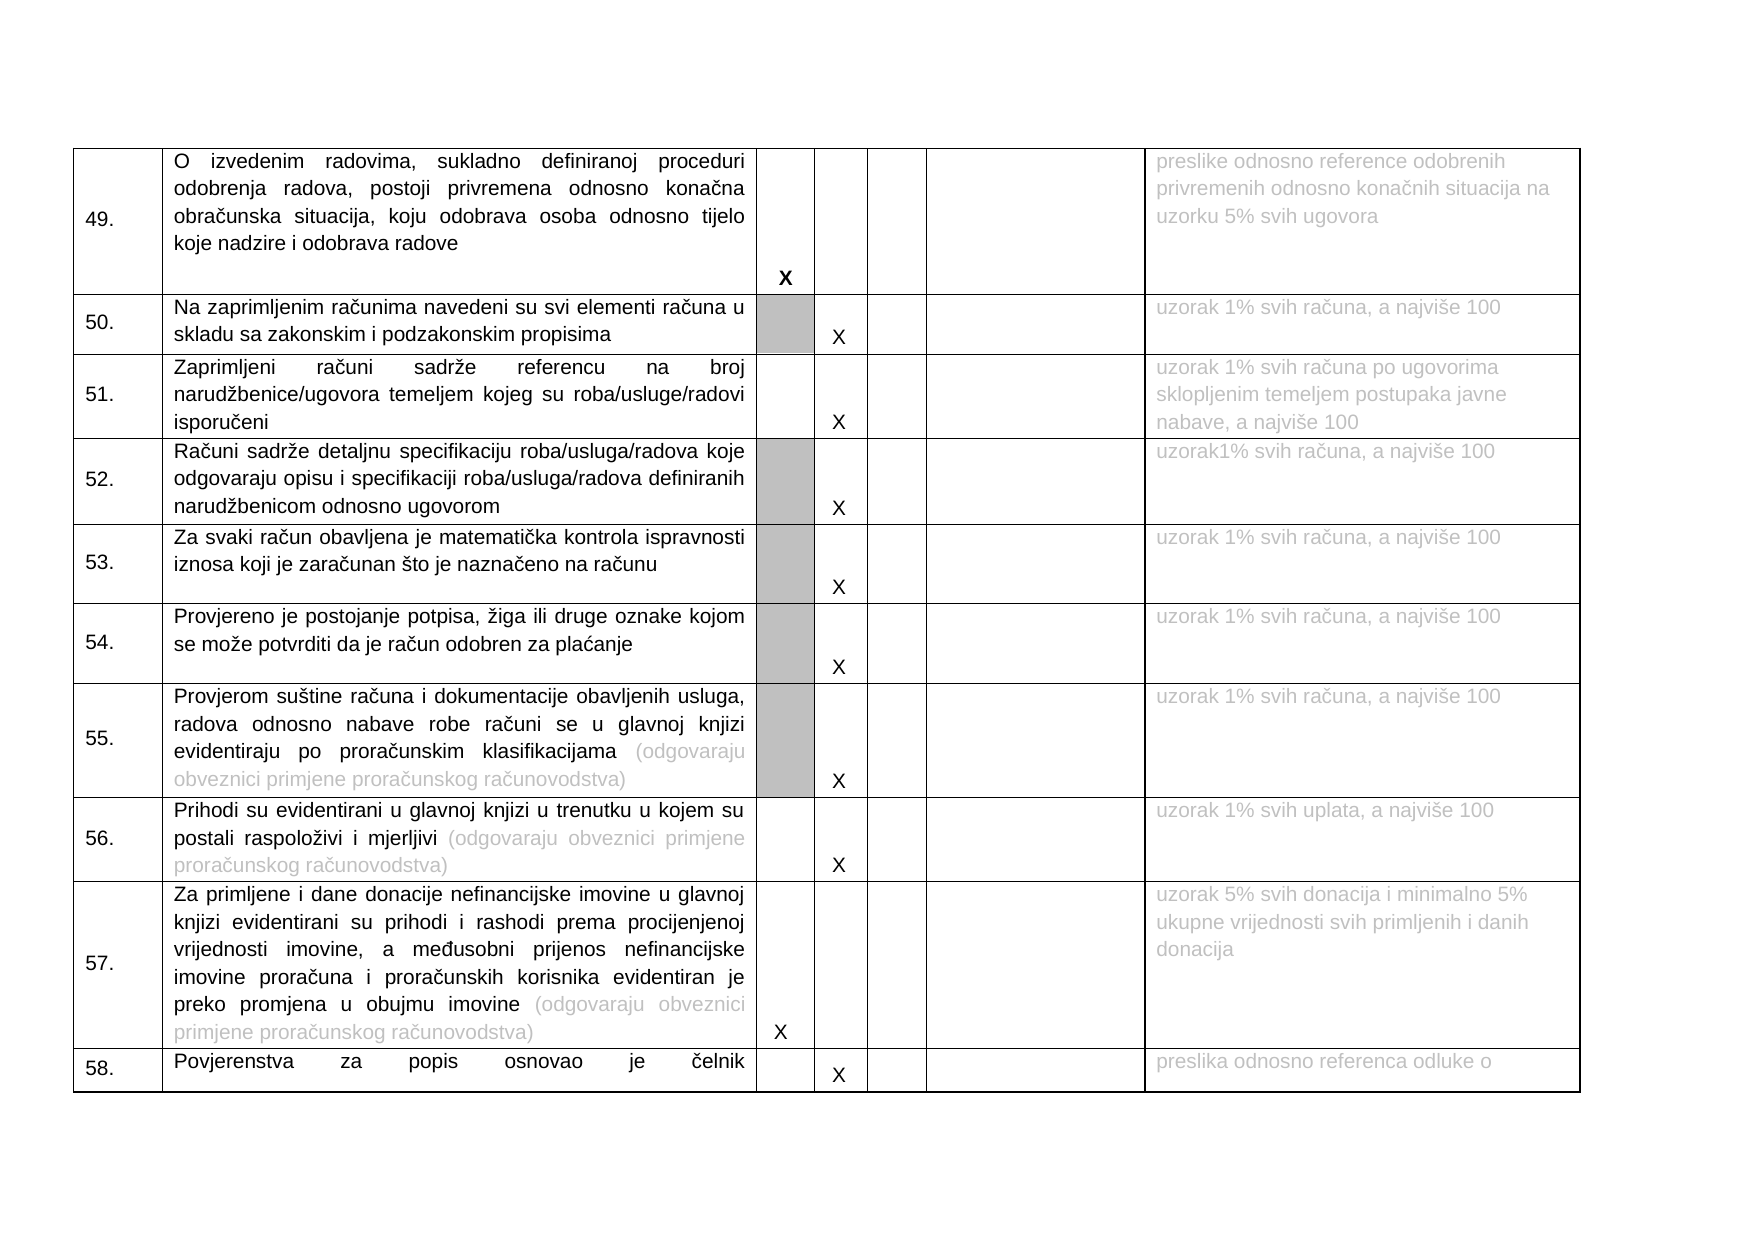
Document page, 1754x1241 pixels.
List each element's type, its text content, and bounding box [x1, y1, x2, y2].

table_cell Provjerom suštine računa i dokumentacije obavljenih usluga, radova odnosno nabave robe računi se u glavnoj knjizi evidentiraju po proračunskim klasifikacijama (odgovaraju obveznici primjene proračunskog računovodstva) [163, 684, 756, 797]
table_cell uzorak 1% svih računa, a najviše 100 [1146, 525, 1579, 603]
table_cell uzorak 1% svih računa po ugovorima sklopljenim temeljem postupaka javne nabave, a najviše 100 [1146, 355, 1579, 438]
table_cell X [815, 604, 867, 683]
table_cell 58. [74, 1049, 162, 1091]
table_cell 52. [74, 439, 162, 524]
table_cell [927, 525, 1144, 603]
table_cell O izvedenim radovima, sukladno definiranoj proceduri odobrenja radova, postoji privremena odnosno konačna obračunska situacija, koju odobrava osoba odnosno tijelo koje nadzire i odobrava radove [163, 149, 756, 294]
table_cell Za primljene i dane donacije nefinancijske imovine u glavnoj knjizi evidentirani su prihodi i rashodi prema procijenjenoj vrijednosti imovine, a međusobni prijenos nefinancijske imovine proračuna i proračunskih korisnika evidentiran je preko promjena u obujmu imovine (odgovaraju obveznici primjene proračunskog računovodstva) [163, 882, 756, 1048]
table_cell 53. [74, 525, 162, 603]
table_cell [163, 1049, 756, 1091]
table_cell Zaprimljeni računi sadrže referencu na broj narudžbenice/ugovora temeljem kojeg su roba/usluge/radovi isporučeni [163, 355, 756, 438]
table_cell [868, 882, 926, 1048]
table_cell [815, 882, 867, 1048]
table_cell [815, 149, 867, 294]
table_cell uzorak 1% svih računa, a najviše 100 [1146, 295, 1579, 353]
table_cell [868, 525, 926, 603]
table_cell [927, 798, 1144, 881]
table_cell X [815, 684, 867, 797]
table_cell X [815, 525, 867, 603]
table_cell Na zaprimljenim računima navedeni su svi elementi računa u skladu sa zakonskim i podzakonskim propisima [163, 295, 756, 353]
table_cell uzorak1% svih računa, a najviše 100 [1146, 439, 1579, 524]
table_cell Prihodi su evidentirani u glavnoj knjizi u trenutku u kojem su postali raspoloživi i mjerljivi (odgovaraju obveznici primjene proračunskog računovodstva) [163, 798, 756, 881]
table_cell [868, 1049, 926, 1091]
table_cell [757, 604, 814, 683]
table_cell X [815, 295, 867, 353]
table_cell X [815, 355, 867, 438]
table_cell [927, 684, 1144, 797]
table_cell 49. [74, 149, 162, 294]
table_cell [927, 882, 1144, 1048]
table_cell [757, 525, 814, 603]
table_cell Provjereno je postojanje potpisa, žiga ili druge oznake kojom se može potvrditi da je račun odobren za plaćanje [163, 604, 756, 683]
table_cell [757, 355, 814, 438]
table_cell uzorak 1% svih uplata, a najviše 100 [1146, 798, 1579, 881]
table_cell [868, 355, 926, 438]
table_cell X [757, 882, 814, 1048]
table_cell [927, 1049, 1144, 1091]
table_cell [927, 604, 1144, 683]
table_cell [868, 295, 926, 353]
table_cell 55. [74, 684, 162, 797]
table_cell [757, 295, 814, 353]
table_cell Računi sadrže detaljnu specifikaciju roba/usluga/radova koje odgovaraju opisu i specifikaciji roba/usluga/radova definiranih narudžbenicom odnosno ugovorom [163, 439, 756, 524]
table_cell 50. [74, 295, 162, 353]
table_cell X [815, 798, 867, 881]
table_cell 54. [74, 604, 162, 683]
table_cell 57. [74, 882, 162, 1048]
table_cell [927, 149, 1144, 294]
table_cell 51. [74, 355, 162, 438]
table_cell [868, 798, 926, 881]
table_cell X [815, 1049, 867, 1091]
table_cell [757, 684, 814, 797]
table_cell [927, 355, 1144, 438]
table_cell [868, 149, 926, 294]
table_cell [868, 439, 926, 524]
table_cell [757, 798, 814, 881]
table_cell X [757, 149, 814, 294]
table_cell [757, 1049, 814, 1091]
table_cell uzorak 5% svih donacija i minimalno 5% ukupne vrijednosti svih primljenih i danih donacija [1146, 882, 1579, 1048]
table_cell Za svaki račun obavljena je matematička kontrola ispravnosti iznosa koji je zaračunan što je naznačeno na računu [163, 525, 756, 603]
table_cell X [815, 439, 867, 524]
table_cell [757, 439, 814, 524]
table_cell [868, 684, 926, 797]
table_cell uzorak 1% svih računa, a najviše 100 [1146, 604, 1579, 683]
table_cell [1146, 1049, 1579, 1091]
table_cell [927, 439, 1144, 524]
table_cell [927, 295, 1144, 353]
table_cell 56. [74, 798, 162, 881]
table_cell uzorak 1% svih računa, a najviše 100 [1146, 684, 1579, 797]
table_cell [868, 604, 926, 683]
table_cell preslike odnosno reference odobrenih privremenih odnosno konačnih situacija na uzorku 5% svih ugovora [1146, 149, 1579, 294]
